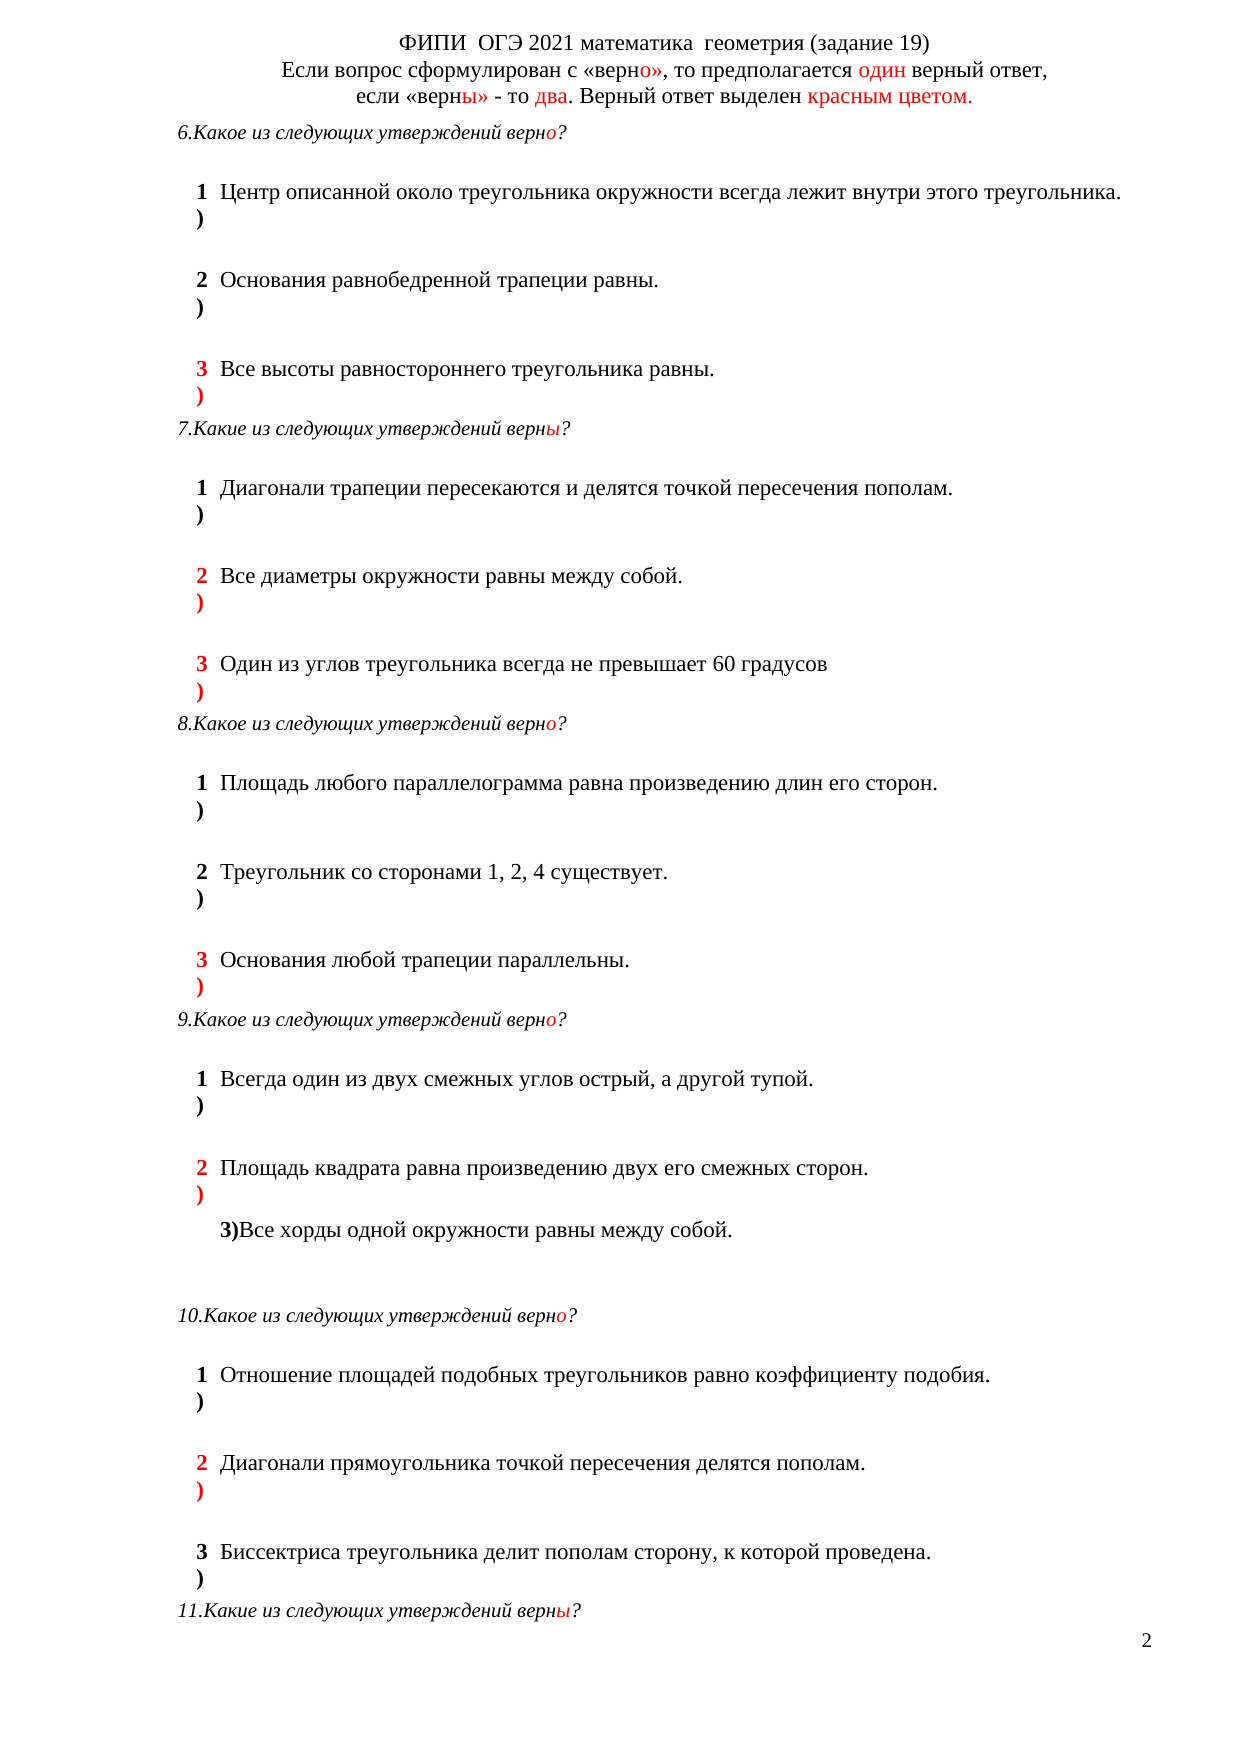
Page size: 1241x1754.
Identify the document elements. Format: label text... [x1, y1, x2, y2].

table_cell 9.Какое из следующих утверждений верно? [176, 1005, 1150, 1032]
table_cell 8.Какое из следующих утверждений верно? [176, 710, 1150, 737]
table_cell 10.Какое из следующих утверждений верно? [176, 1301, 1150, 1328]
table_cell [176, 145, 1150, 414]
table_cell [176, 441, 1150, 709]
table_cell [176, 1033, 1150, 1301]
table_cell [176, 1328, 1150, 1597]
table_cell 7.Какие из следующих утверждений верны? [176, 414, 1150, 441]
table_cell 11.Какие из следующих утверждений верны? [176, 1597, 1150, 1624]
table_cell 6.Какое из следующих утверждений верно? [176, 118, 1150, 145]
table_cell [176, 737, 1150, 1005]
